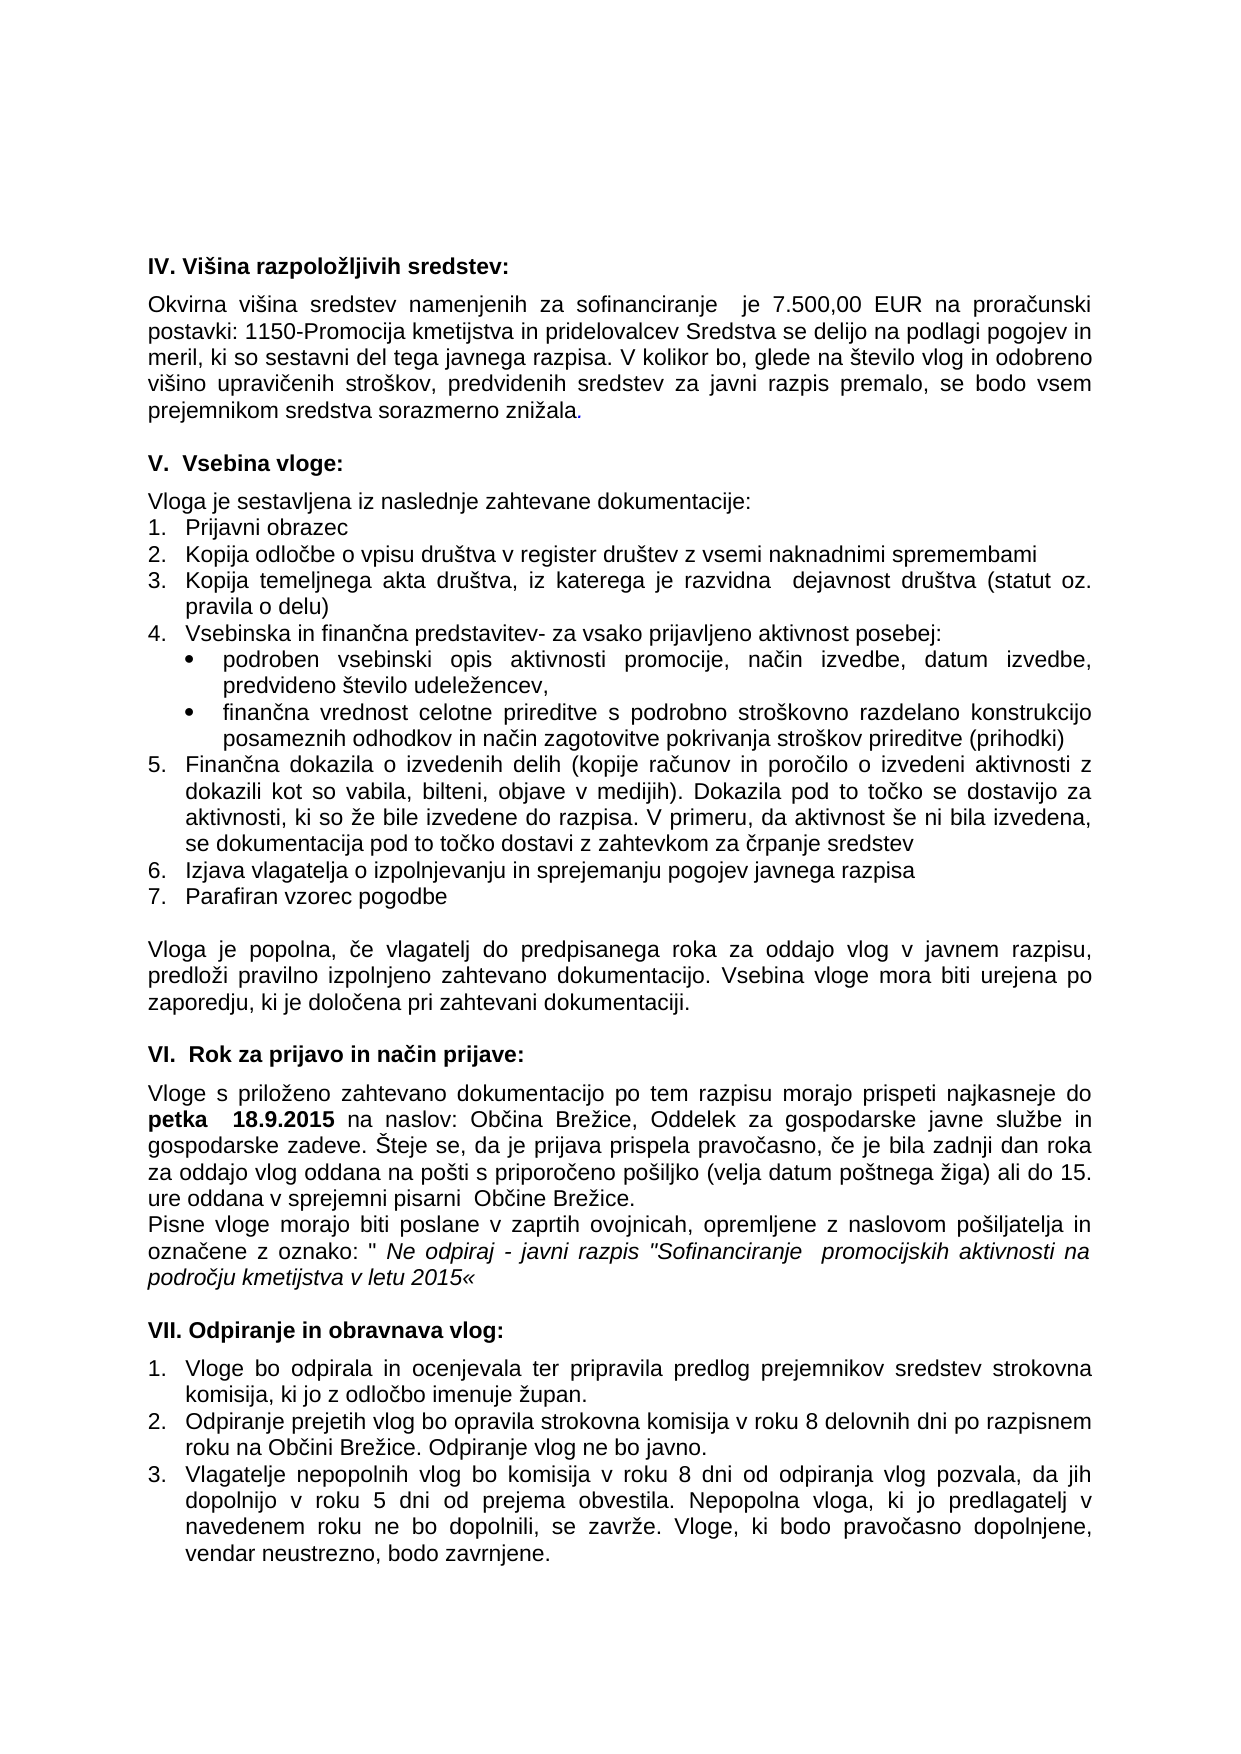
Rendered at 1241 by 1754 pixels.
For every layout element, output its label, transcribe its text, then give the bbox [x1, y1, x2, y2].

list Odpiranje prejetih vlog bo opravila strokovna komisija v roku 8 delovnih dni po razpisnem roku na Občini Brežice. Odpiranje vlog ne bo javno. [148, 1408, 1093, 1461]
list Vlagatelje nepopolnih vlog bo komisija v roku 8 dni od odpiranja vlog pozvala, da jih dopolnijo v roku 5 dni od prejema obvestila. Nepopolna vloga, ki jo predlagatelj v navedenem roku ne bo dopolnili, se zavrže. Vloge, ki bodo pravočasno dopolnjene, vendar neustrezno, bodo zavrnjene. [148, 1461, 1093, 1566]
list Vloge bo odpirala in ocenjevala ter pripravila predlog prejemnikov sredstev strokovna komisija, ki jo z odločbo imenuje župan. [148, 1355, 1093, 1408]
text Vloga je popolna, če vlagatelj do predpisanega roka za oddajo vlog v javnem razpisu, predloži pravilno izpolnjeno zahtevano dokumentacijo. Vsebina vloge mora biti urejena po zaporedju, ki je določena pri zahtevani dokumentaciji. [148, 936, 1093, 1015]
list Parafiran vzorec pogodbe [148, 883, 1093, 909]
text VI. Rok za prijavo in način prijave: [148, 1041, 1093, 1068]
list Prijavni obrazec [148, 514, 1093, 541]
text V. Vsebina vloge: [148, 449, 1093, 476]
text VII. Odpiranje in obravnava vlog: [148, 1317, 1093, 1343]
text Okvirna višina sredstev namenjenih za sofinanciranje je 7.500,00 EUR na proračunski postavki: 1150-Promocija kmetijstva in pridelovalcev Sredstva se delijo na podlagi pogojev in meril, ki so sestavni del tega javnega razpisa. V kolikor bo, glede na število vlog in odobreno višino upravičenih stroškov, predvidenih sredstev za javni razpis premalo, se bodo vsem prejemnikom sredstva sorazmerno znižala. [148, 291, 1093, 423]
text IV. Višina razpoložljivih sredstev: [148, 253, 1093, 279]
list Kopija temeljnega akta društva, iz katerega je razvidna dejavnost društva (statut oz. pravila o delu) [148, 567, 1093, 619]
list podroben vsebinski opis aktivnosti promocije, način izvedbe, datum izvedbe, predvideno število udeležencev, [185, 646, 1093, 699]
text Vloge s priloženo zahtevano dokumentacijo po tem razpisu morajo prispeti najkasneje do petka 18.9.2015 na naslov: Občina Brežice, Oddelek za gospodarske javne službe in gospodarske zadeve. Šteje se, da je prijava prispela pravočasno, če je bila zadnji dan roka za oddajo vlog oddana na pošti s priporočeno pošiljko (velja datum poštnega žiga) ali do 15. ure oddana v sprejemni pisarni Občine Brežice. [148, 1079, 1093, 1211]
text Vloga je sestavljena iz naslednje zahtevane dokumentacije: [148, 488, 1093, 514]
list Finančna dokazila o izvedenih delih (kopije računov in poročilo o izvedeni aktivnosti z dokazili kot so vabila, bilteni, objave v medijih). Dokazila pod to točko se dostavijo za aktivnosti, ki so že bile izvedene do razpisa. V primeru, da aktivnost še ni bila izvedena, se dokumentacija pod to točko dostavi z zahtevkom za črpanje sredstev [148, 751, 1093, 857]
list finančna vrednost celotne prireditve s podrobno stroškovno razdelano konstrukcijo posameznih odhodkov in način zagotovitve pokrivanja stroškov prireditve (prihodki) [185, 699, 1093, 751]
text Pisne vloge morajo biti poslane v zaprtih ovojnicah, opremljene z naslovom pošiljatelja in označene z oznako: " Ne odpiraj - javni razpis "Sofinanciranje promocijskih aktivnosti na področju kmetijstva v letu 2015« [148, 1211, 1093, 1290]
list Kopija odločbe o vpisu društva v register društev z vsemi naknadnimi spremembami [148, 541, 1093, 567]
list Izjava vlagatelja o izpolnjevanju in sprejemanju pogojev javnega razpisa [148, 857, 1093, 883]
list Vsebinska in finančna predstavitev- za vsako prijavljeno aktivnost posebej: [148, 619, 1093, 646]
